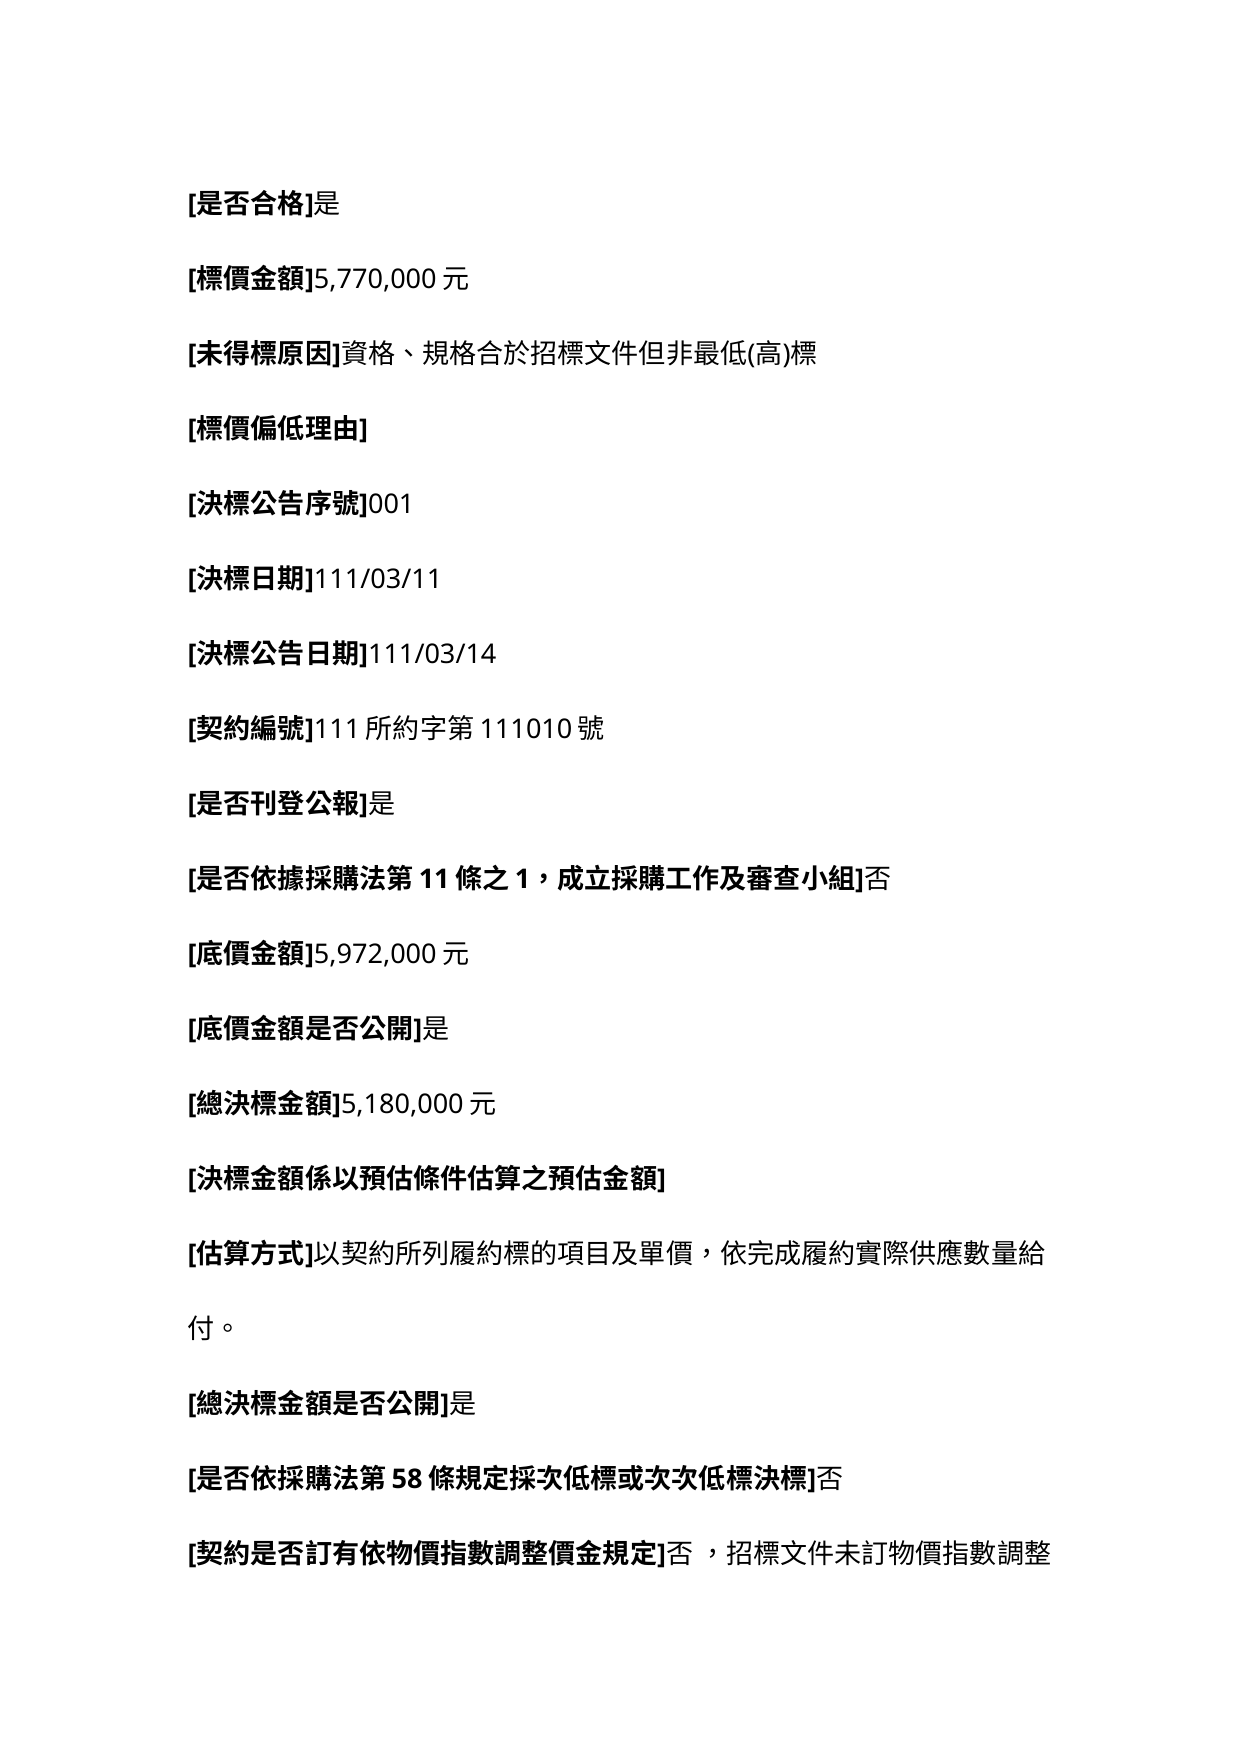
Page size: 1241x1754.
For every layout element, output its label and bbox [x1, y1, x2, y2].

text [187, 164, 1053, 1589]
